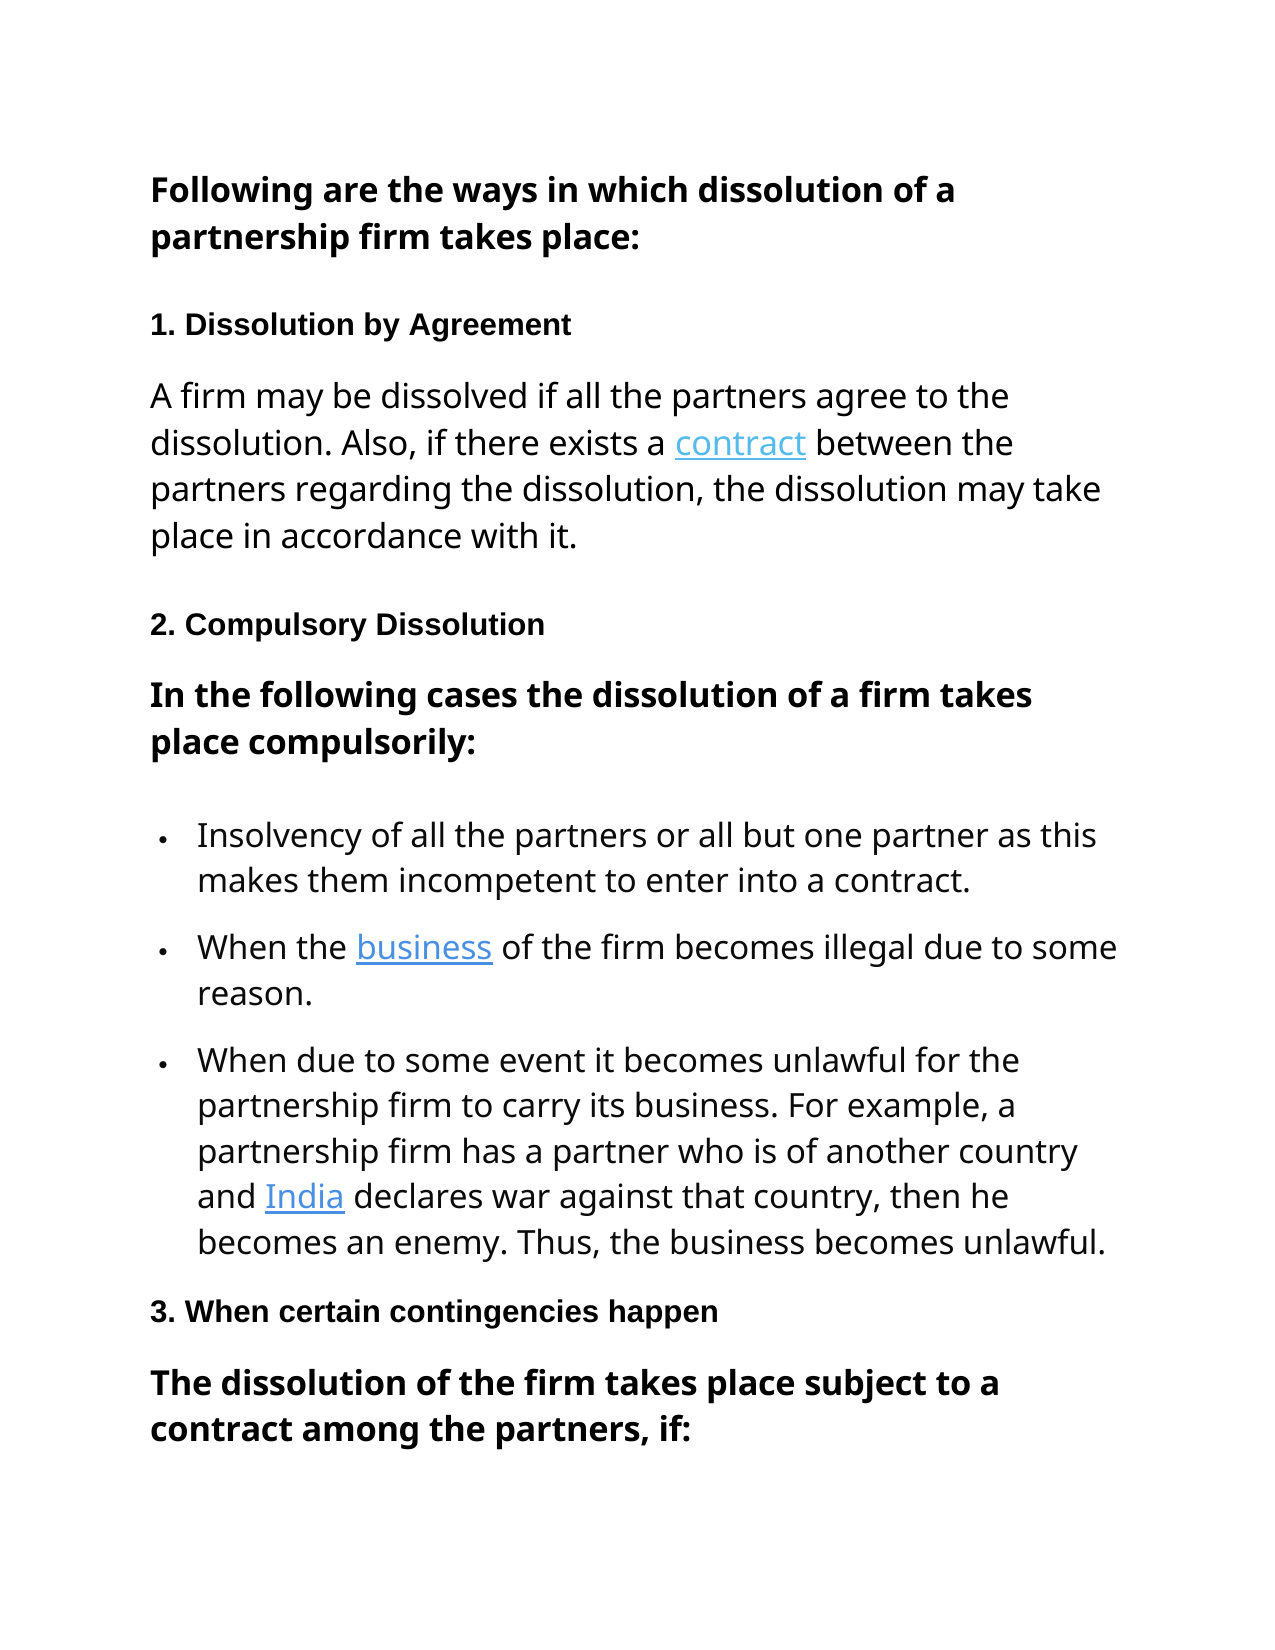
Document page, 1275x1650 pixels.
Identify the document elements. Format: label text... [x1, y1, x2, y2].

text A firm may be dissolved if all the partners agree to the dissolution. Also, if there exists a contract between the partners regarding the dissolution, the dissolution may take place in accordance with it. [150, 371, 1125, 559]
text 3. When certain contingencies happen [150, 1293, 1125, 1329]
text Following are the ways in which dissolution of a partnership firm takes place: [150, 166, 1125, 259]
text In the following cases the dissolution of a firm takes place compulsorily: [150, 671, 1125, 764]
text The dissolution of the firm takes place subject to a contract among the partners, if: [150, 1358, 1125, 1452]
list Insolvency of all the partners or all but one partner as this makes them incompetent to enter into a contract. [159, 811, 1125, 902]
list When due to some event it becomes unlawful for the partnership firm to carry its business. For example, a partnership firm has a partner who is of another country and India declares war against that country, then he becomes an enemy. Thus, the business becomes unlawful. [159, 1037, 1125, 1264]
text 2. Compulsory Dissolution [150, 606, 1125, 642]
text 1. Dissolution by Agreement [150, 306, 1125, 342]
list When the business of the firm becomes illegal due to some reason. [159, 924, 1125, 1015]
